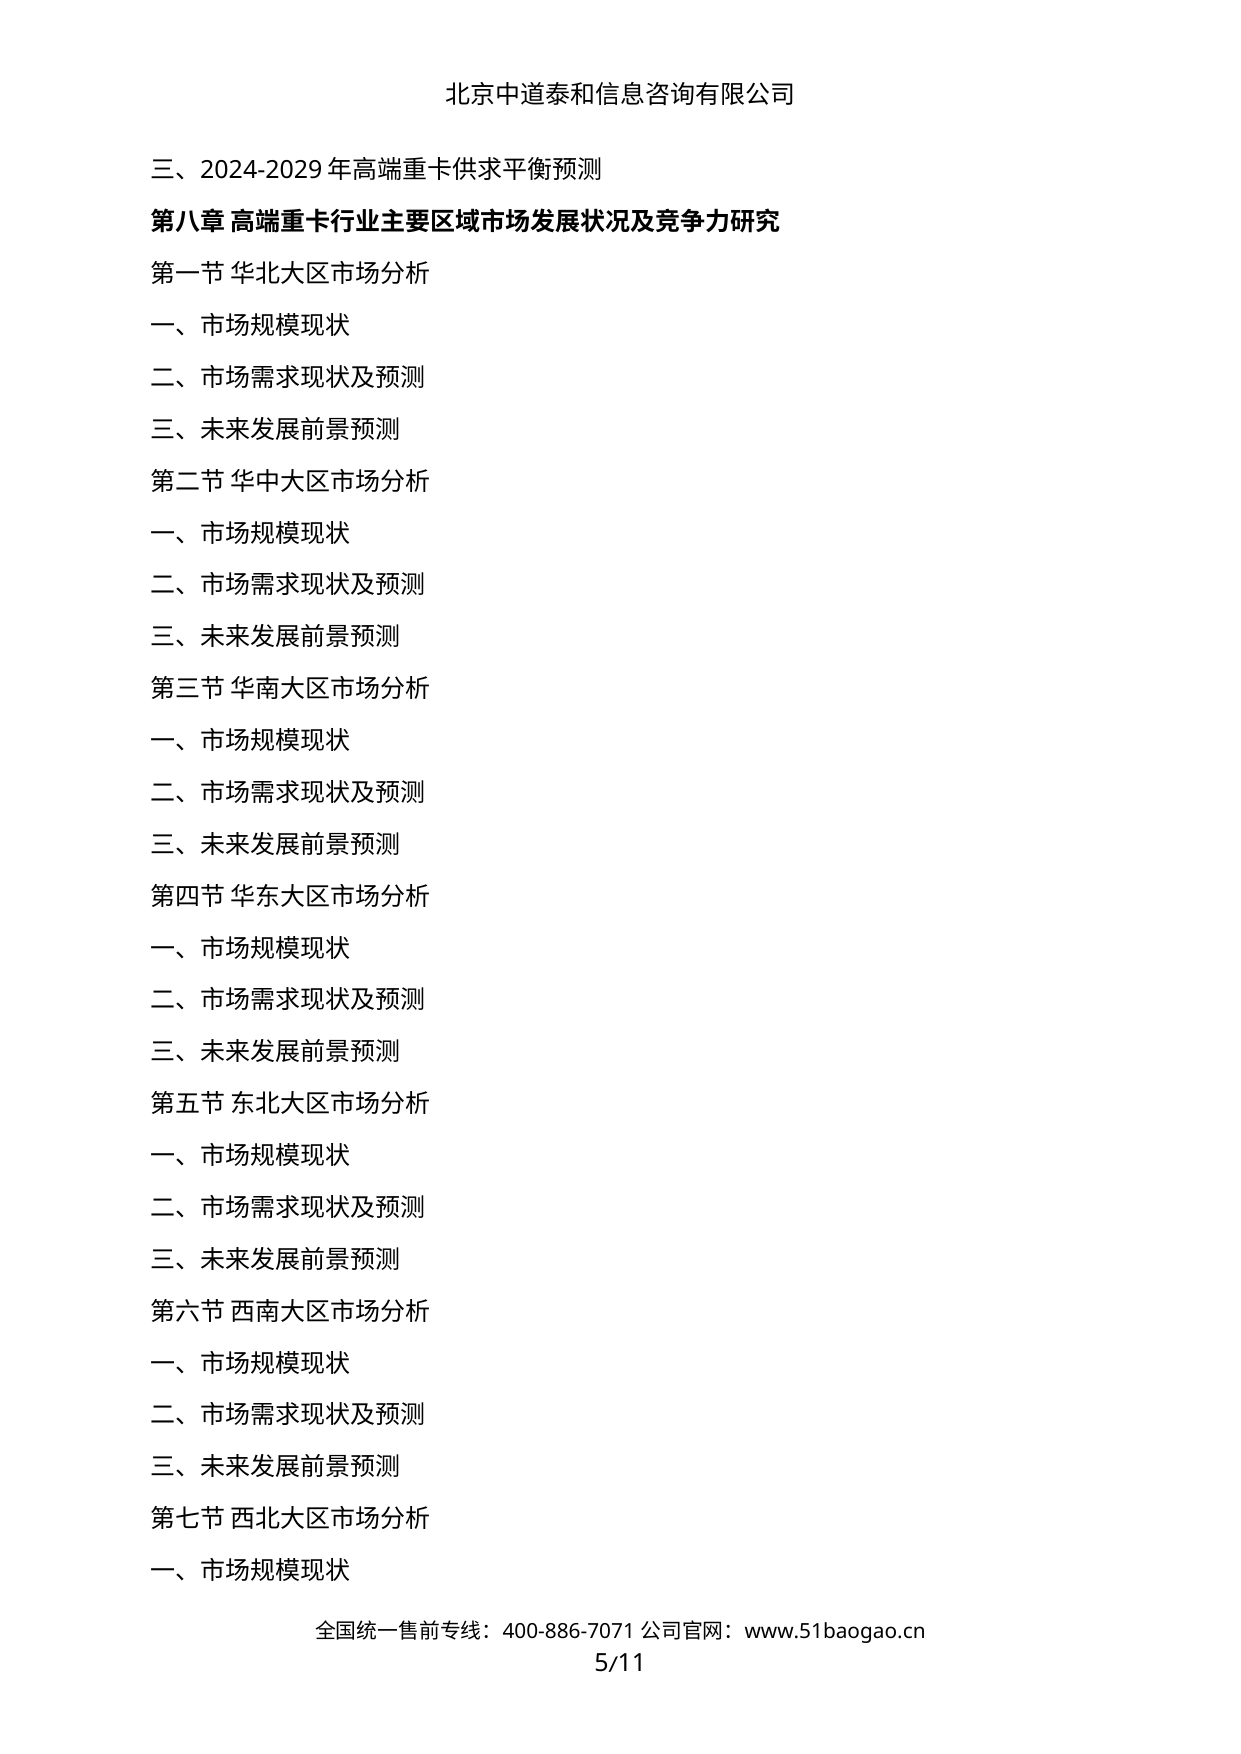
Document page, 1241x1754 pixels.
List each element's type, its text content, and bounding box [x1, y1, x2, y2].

text 第五节 东北大区市场分析 [150, 1084, 1090, 1120]
text 第七节 西北大区市场分析 [150, 1499, 1090, 1535]
text 一、市场规模现状 [150, 721, 1090, 757]
text 二、市场需求现状及预测 [150, 357, 1090, 394]
text 第八章 高端重卡行业主要区域市场发展状况及竞争力研究 [150, 202, 1090, 238]
text 三、未来发展前景预测 [150, 1447, 1090, 1483]
text 二、市场需求现状及预测 [150, 1187, 1090, 1224]
text 三、未来发展前景预测 [150, 617, 1090, 653]
text 第四节 华东大区市场分析 [150, 876, 1090, 912]
text 第三节 华南大区市场分析 [150, 669, 1090, 705]
text 二、市场需求现状及预测 [150, 565, 1090, 601]
text 一、市场规模现状 [150, 928, 1090, 964]
text 一、市场规模现状 [150, 1136, 1090, 1172]
text 三、未来发展前景预测 [150, 409, 1090, 446]
text 一、市场规模现状 [150, 513, 1090, 549]
text 二、市场需求现状及预测 [150, 1395, 1090, 1431]
text 三、2024-2029年高端重卡供求平衡预测 [150, 150, 1090, 186]
text 第六节 西南大区市场分析 [150, 1291, 1090, 1327]
text 一、市场规模现状 [150, 306, 1090, 342]
text 三、未来发展前景预测 [150, 824, 1090, 861]
text 第二节 华中大区市场分析 [150, 461, 1090, 497]
text 一、市场规模现状 [150, 1551, 1090, 1587]
text 一、市场规模现状 [150, 1343, 1090, 1379]
text 三、未来发展前景预测 [150, 1239, 1090, 1276]
text 第一节 华北大区市场分析 [150, 254, 1090, 290]
text 二、市场需求现状及预测 [150, 980, 1090, 1016]
text 二、市场需求现状及预测 [150, 772, 1090, 809]
text 三、未来发展前景预测 [150, 1032, 1090, 1068]
